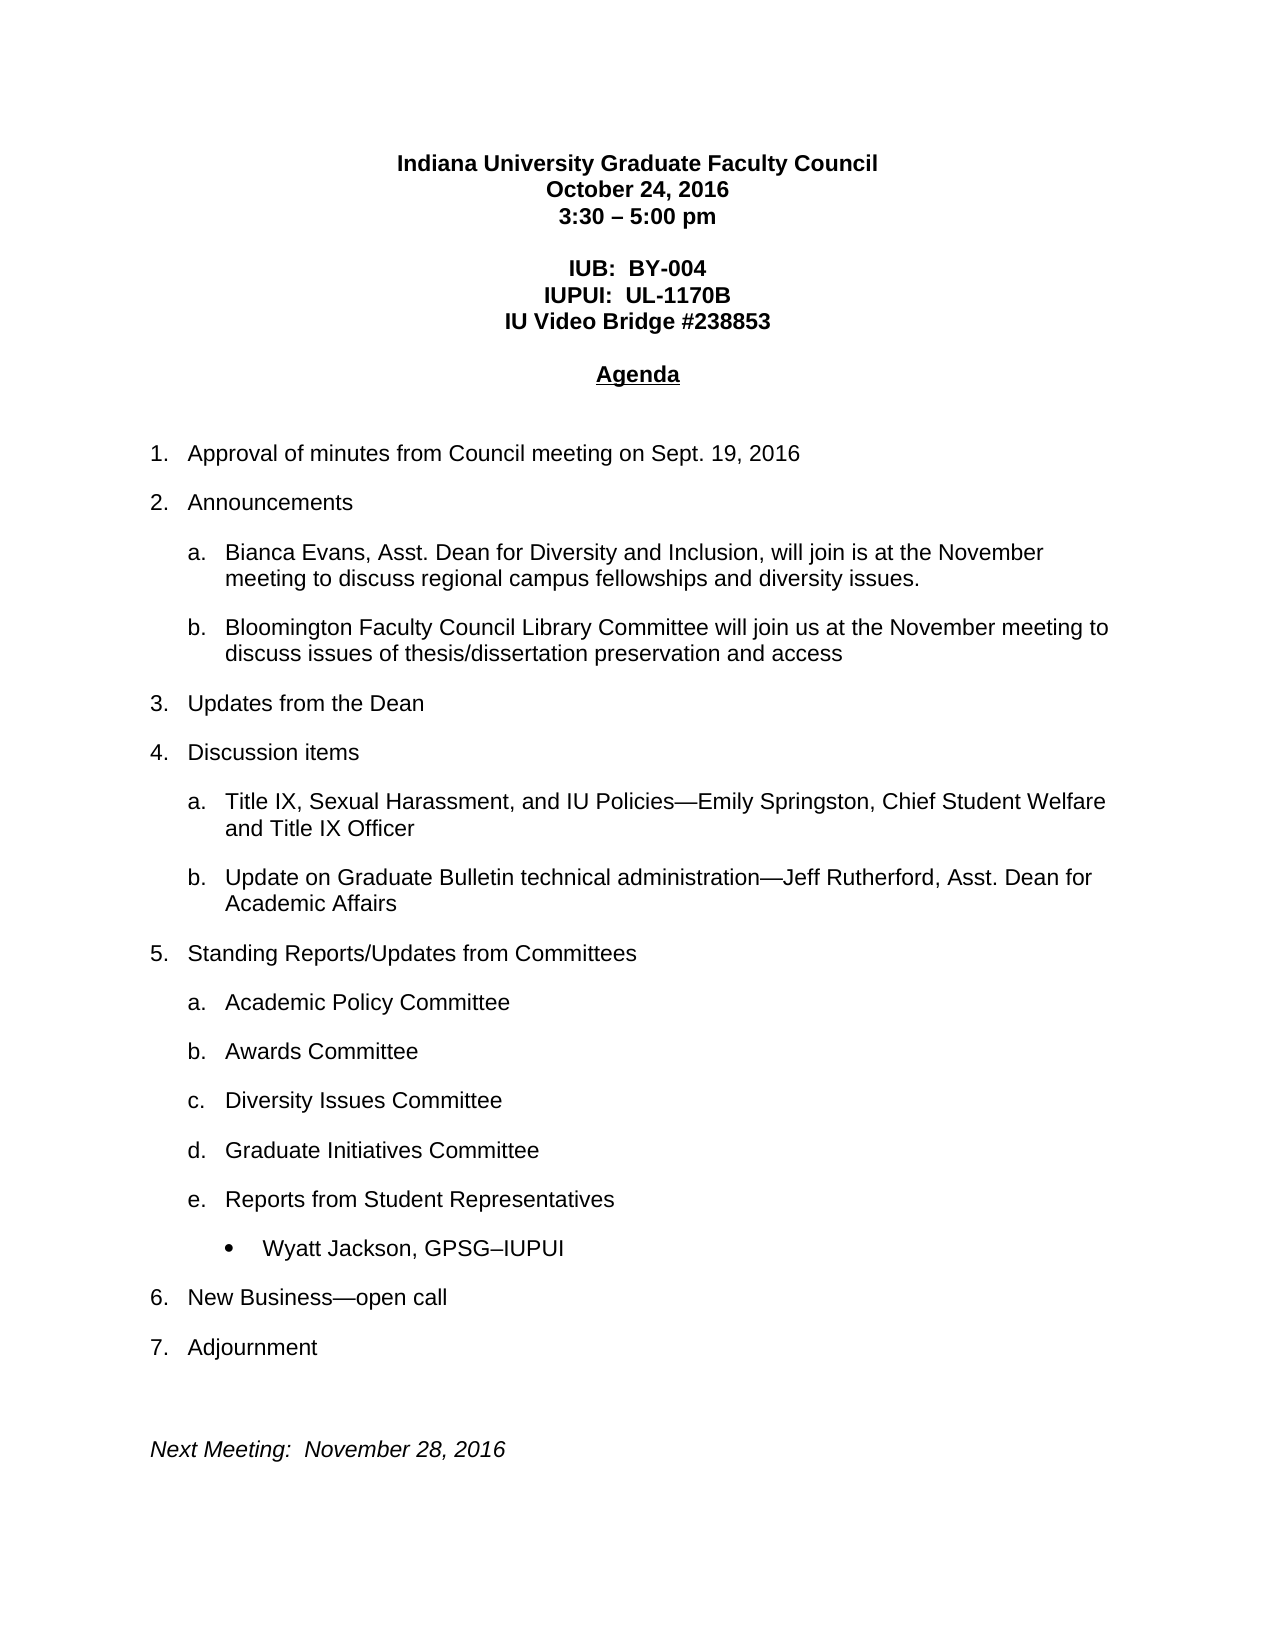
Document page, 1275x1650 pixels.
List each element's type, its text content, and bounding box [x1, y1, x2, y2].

list Approval of minutes from Council meeting on Sept. 19, 2016 [150, 440, 1125, 466]
text 3:30 – 5:00 pm [150, 203, 1125, 229]
text October 24, 2016 [150, 176, 1125, 203]
list Standing Reports/Updates from Committees [150, 939, 1125, 966]
list Academic Policy Committee [187, 989, 1125, 1015]
list New Business—open call [150, 1284, 1125, 1311]
list Announcements [150, 489, 1125, 516]
list Graduate Initiatives Committee [187, 1137, 1125, 1163]
text IUB: BY-004 [150, 255, 1125, 282]
text Indiana University Graduate Faculty Council [150, 150, 1125, 176]
text Next Meeting: November 28, 2016 [150, 1436, 1125, 1462]
list Diversity Issues Committee [187, 1087, 1125, 1114]
list Updates from the Dean [150, 690, 1125, 716]
list Wyatt Jackson, GPSG–IUPUI [225, 1235, 1125, 1261]
list Discussion items [150, 739, 1125, 765]
text IU Video Bridge #238853 [150, 308, 1125, 334]
list Reports from Student Representatives [187, 1186, 1125, 1212]
list Update on Graduate Bulletin technical administration—Jeff Rutherford, Asst. Dean for Academic Affairs [187, 864, 1125, 917]
list Adjournment [150, 1334, 1125, 1360]
list Bianca Evans, Asst. Dean for Diversity and Inclusion, will join is at the November meeting to discuss regional campus fellowships and diversity issues. [187, 538, 1125, 591]
list Title IX, Sexual Harassment, and IU Policies—Emily Springston, Chief Student Welfare and Title IX Officer [187, 788, 1125, 841]
list Bloomington Faculty Council Library Committee will join us at the November meeting to discuss issues of thesis/dissertation preservation and access [187, 614, 1125, 667]
list Awards Committee [187, 1038, 1125, 1064]
text IUPUI: UL-1170B [150, 282, 1125, 308]
text Agenda [150, 361, 1125, 387]
